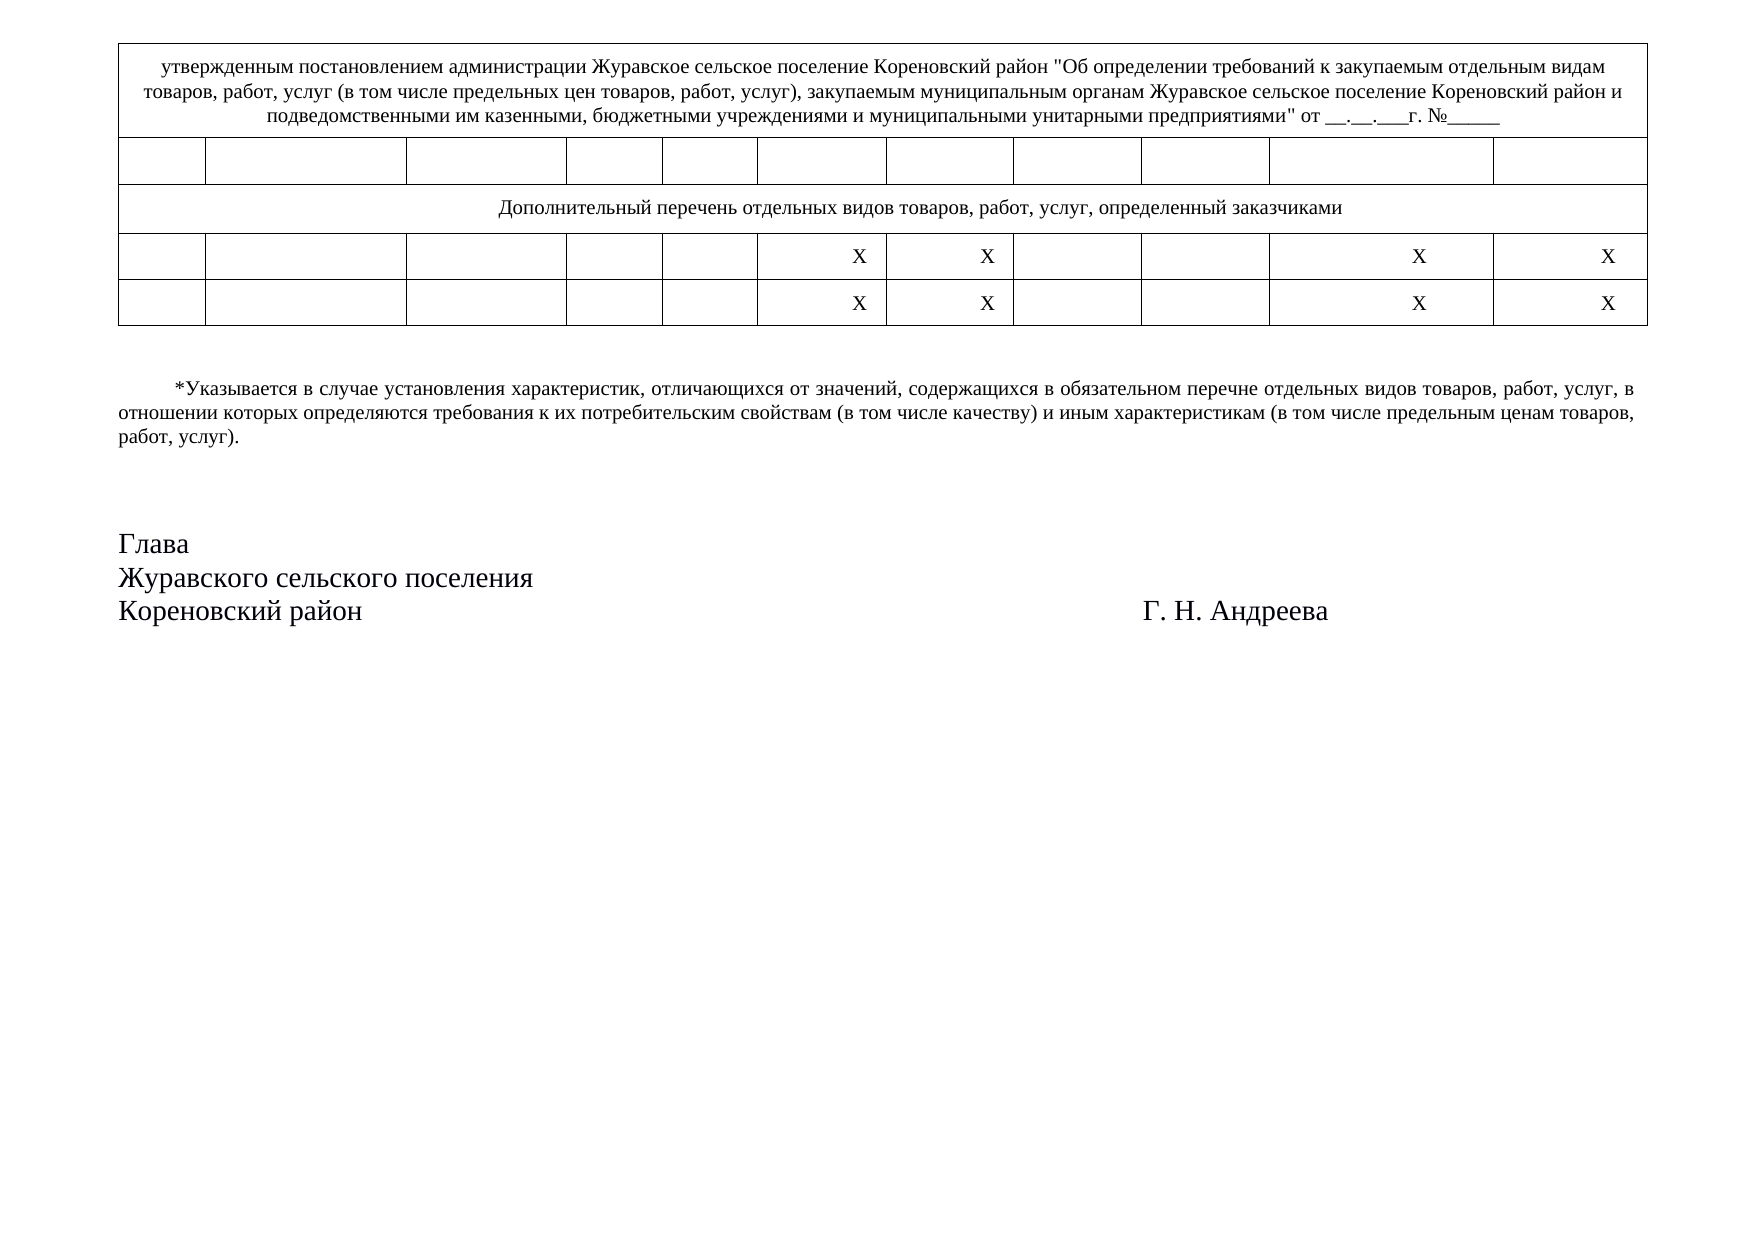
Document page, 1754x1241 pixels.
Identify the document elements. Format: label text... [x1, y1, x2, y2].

text Глава [118, 498, 1636, 560]
table_cell X [1494, 234, 1647, 279]
text Кореновский район Г. Н. Андреева [118, 593, 1636, 627]
table_cell [1014, 280, 1141, 325]
table_cell [407, 280, 566, 325]
table_cell [1142, 234, 1269, 279]
table_cell X [887, 234, 1013, 279]
table_cell [119, 280, 205, 325]
table_cell [567, 138, 662, 184]
text *Указывается в случае установления характеристик, отличающихся от значений, содержащихся в обязательном перечне отдельных видов товаров, работ, услуг, в отношении которых определяются требования к их потребительским свойствам (в том числе качеству) и иным характеристикам (в том числе предельным ценам товаров, работ, услуг). [118, 376, 1636, 448]
table_cell [119, 234, 205, 279]
table_cell X [1494, 280, 1647, 325]
table_cell [407, 138, 566, 184]
table_cell [758, 138, 886, 184]
table_cell Дополнительный перечень отдельных видов товаров, работ, услуг, определенный заказчиками [119, 185, 1647, 233]
table_cell [1142, 138, 1269, 184]
table_cell [567, 280, 662, 325]
table_cell [206, 138, 406, 184]
table_cell [407, 234, 566, 279]
table_cell [887, 138, 1013, 184]
table_cell X [1270, 234, 1493, 279]
table_cell [1014, 138, 1141, 184]
table_cell [119, 138, 205, 184]
text Журавского сельского поселения [118, 560, 1636, 593]
table_cell [206, 234, 406, 279]
table_cell [663, 138, 757, 184]
table_cell X [887, 280, 1013, 325]
table_cell [1014, 234, 1141, 279]
table_cell [1494, 138, 1647, 184]
table_cell X [758, 280, 886, 325]
table_cell [663, 280, 757, 325]
table_cell [567, 234, 662, 279]
table_cell X [758, 234, 886, 279]
table_cell X [1270, 280, 1493, 325]
table_cell [206, 280, 406, 325]
table_cell [1270, 138, 1493, 184]
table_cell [119, 44, 1647, 137]
table_cell [1142, 280, 1269, 325]
table_cell [663, 234, 757, 279]
